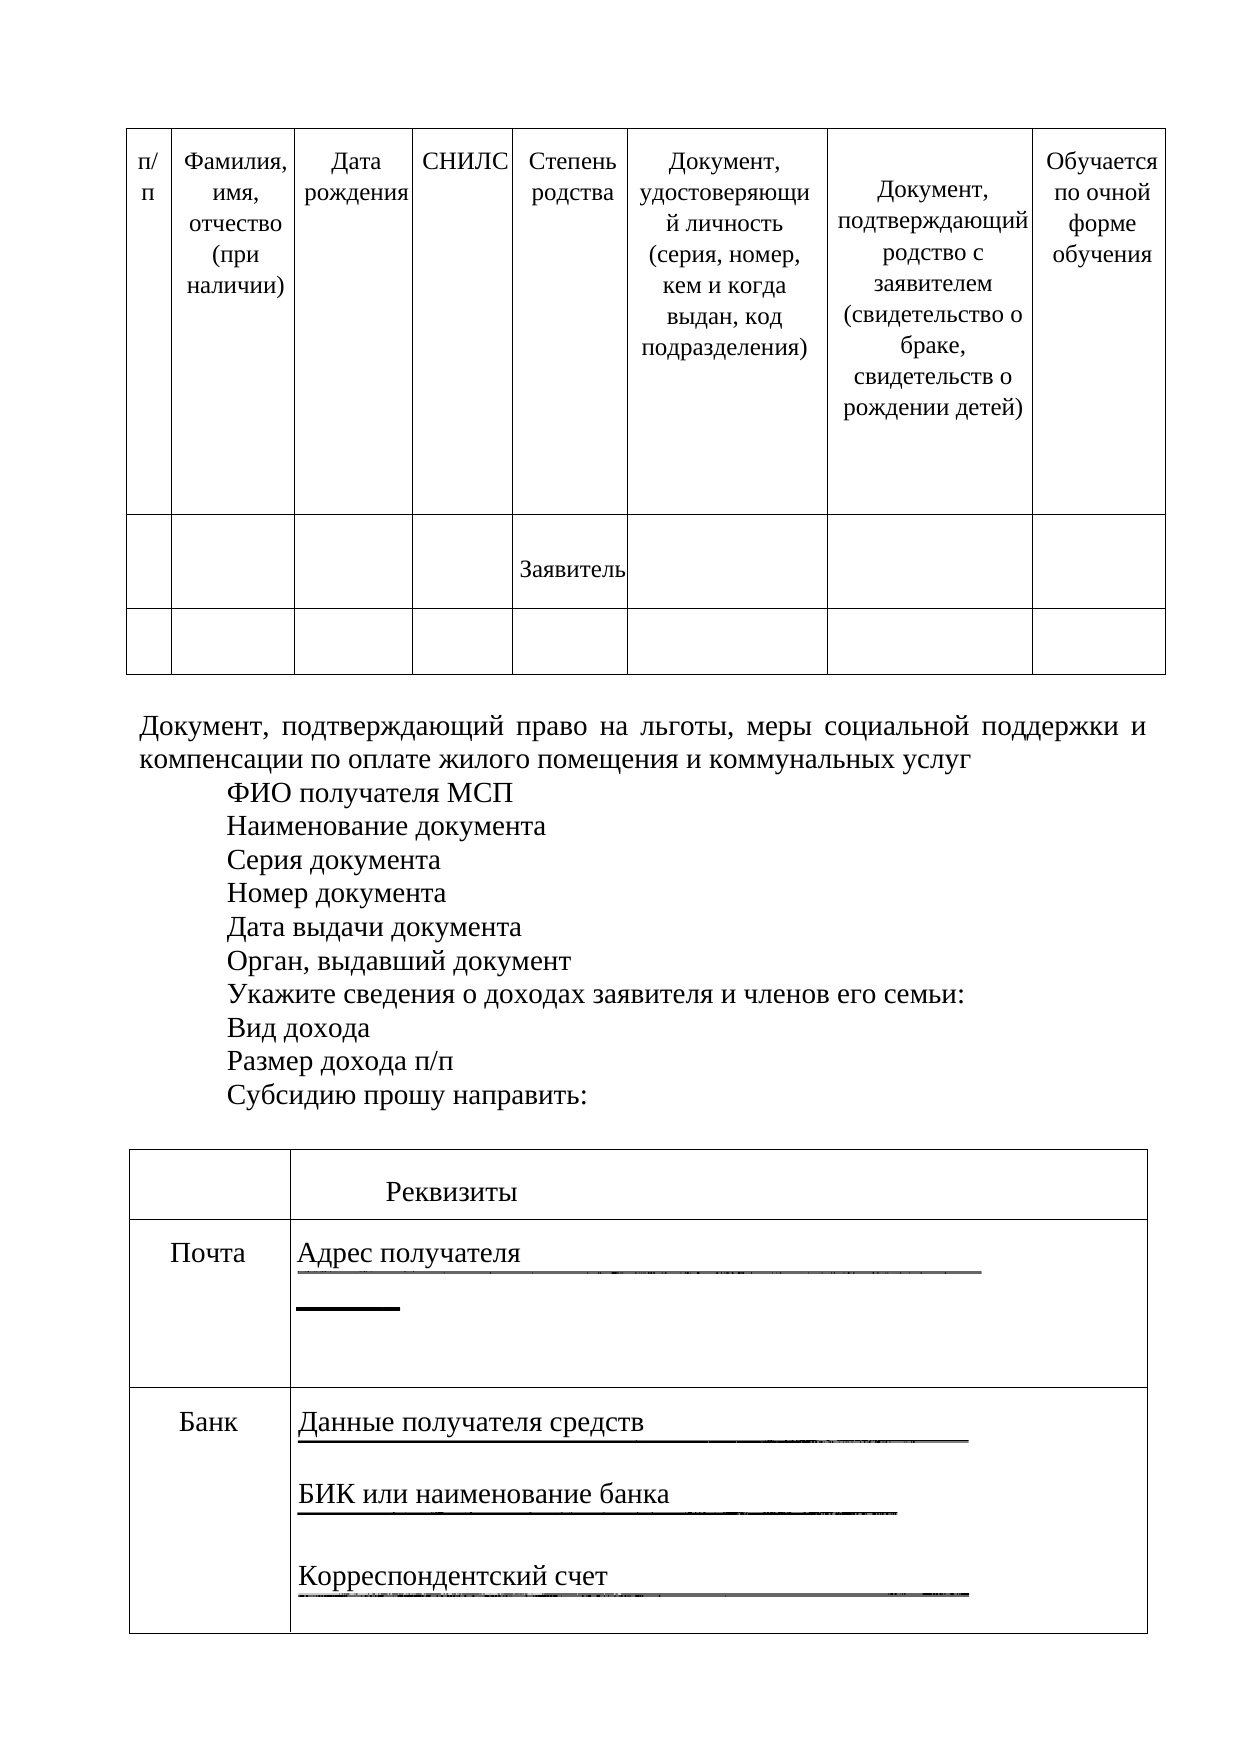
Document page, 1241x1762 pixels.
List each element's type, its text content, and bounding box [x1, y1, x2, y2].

table_header СНИЛС [413, 129, 512, 514]
text Серия документа [227, 842, 1148, 876]
table_header Дата рождения [295, 129, 412, 514]
table_cell [628, 609, 827, 674]
text Размер дохода п/п [227, 1043, 1148, 1077]
text Наименование документа [226, 808, 1148, 842]
table_header [130, 1150, 290, 1219]
table_header Фамилия, имя, отчество (при наличии) [172, 129, 294, 514]
table_cell [172, 609, 294, 674]
table_cell [513, 609, 627, 674]
table_header Реквизиты [291, 1150, 1147, 1219]
text Вид дохода [227, 1010, 1148, 1043]
picture [298, 1593, 970, 1597]
text Дата выдачи документа [227, 909, 1148, 943]
table_cell [295, 609, 412, 674]
table_cell [172, 515, 294, 608]
table_header Документ, подтверждающий родство с заявителем (свидетельство о браке, свидетельств о рождении детей) [828, 129, 1032, 514]
table_cell [127, 609, 171, 674]
table_cell [1033, 609, 1165, 674]
table_cell [413, 609, 512, 674]
table_cell [1033, 515, 1165, 608]
text Номер документа [227, 876, 1148, 909]
table_cell [828, 515, 1032, 608]
table_header п/ п [127, 129, 171, 514]
table_cell Заявитель [513, 515, 627, 608]
table_header Степень родства [513, 129, 627, 514]
table_cell [127, 515, 171, 608]
text ФИО получателя МСП [227, 775, 1148, 808]
text Укажите сведения о доходах заявителя и членов его семьи: [227, 976, 1148, 1010]
table_cell [295, 515, 412, 608]
text Орган, выдавший документ [227, 943, 1148, 976]
text Субсидию прошу направить: [227, 1077, 1148, 1110]
picture [295, 1307, 401, 1311]
table_header Документ, удостоверяющий личность (серия, номер, кем и когда выдан, код подразделения) [628, 129, 827, 514]
table_cell Адрес получателя [291, 1220, 1147, 1387]
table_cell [291, 1388, 1147, 1632]
table_cell Почта [130, 1220, 290, 1387]
table_cell [413, 515, 512, 608]
table_header Обучается по очной форме обучения [1033, 129, 1165, 514]
text Документ, подтверждающий право на льготы, меры социальной поддержки и компенсации по оплате жилого помещения и коммунальных услуг [139, 708, 1147, 775]
table_cell [828, 609, 1032, 674]
table_cell [628, 515, 827, 608]
table_cell Банк [130, 1388, 290, 1632]
